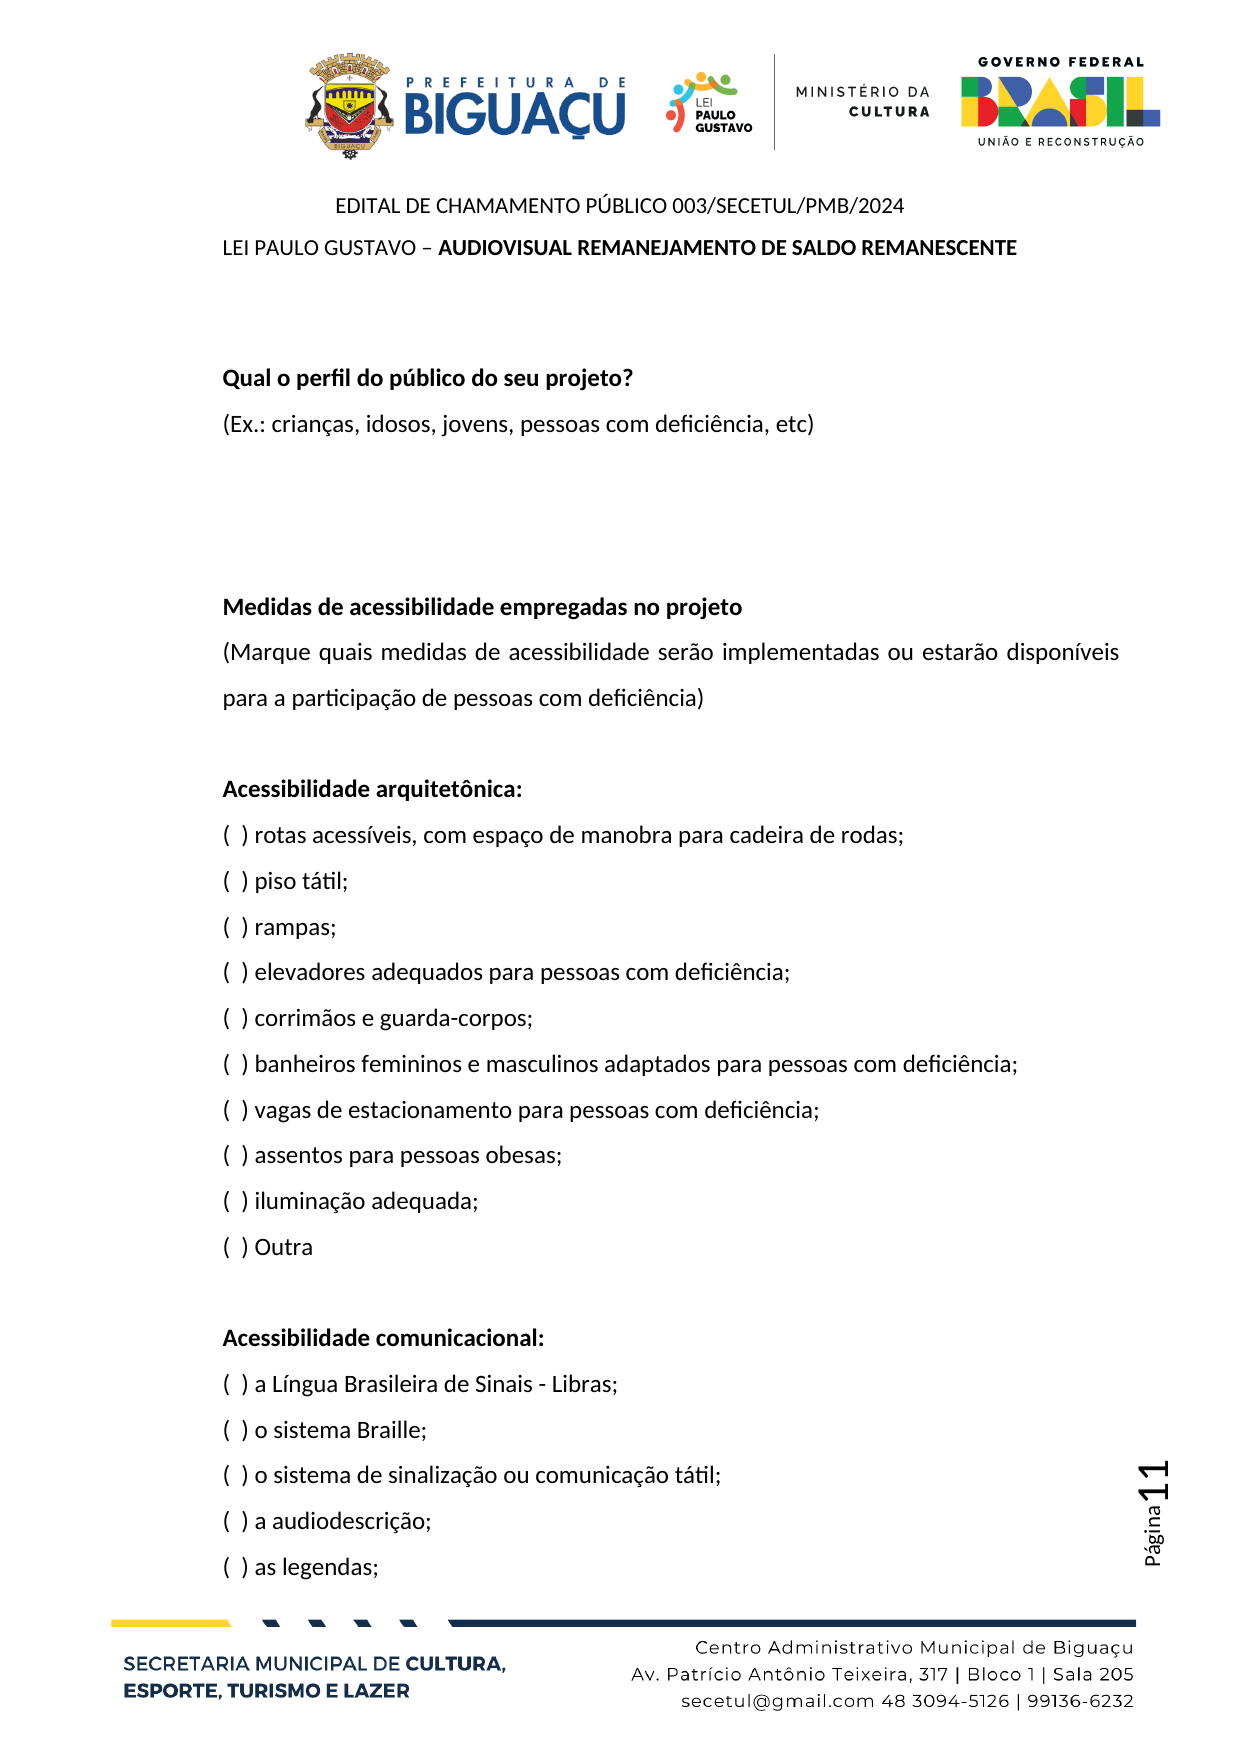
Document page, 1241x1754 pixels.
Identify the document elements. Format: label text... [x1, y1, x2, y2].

picture [650, 18, 1176, 186]
text ( ) a audiodescrição; [222, 1505, 1120, 1536]
text ( ) rampas; [222, 911, 1120, 941]
text Qual o perfil do público do seu projeto? [222, 362, 1120, 393]
text ( ) Outra [222, 1231, 1120, 1261]
text ( ) elevadores adequados para pessoas com deficiência; [222, 957, 1120, 987]
text ( ) corrimãos e guarda-corpos; [222, 1002, 1120, 1033]
text ( ) o sistema de sinalização ou comunicação tátil; [222, 1459, 1120, 1490]
text ( ) a Língua Brasileira de Sinais - Libras; [222, 1368, 1120, 1399]
text Acessibilidade arquitetônica: [222, 774, 1120, 804]
text ( ) iluminação adequada; [222, 1185, 1120, 1216]
text (Marque quais medidas de acessibilidade serão implementadas ou estarão disponíveis para a participação de pessoas com deficiência) [222, 636, 1120, 713]
text ( ) as legendas; [222, 1551, 1120, 1582]
picture [85, 1613, 1155, 1723]
text ( ) rotas acessíveis, com espaço de manobra para cadeira de rodas; [222, 819, 1120, 850]
text ( ) vagas de estacionamento para pessoas com deficiência; [222, 1094, 1120, 1124]
text Medidas de acessibilidade empregadas no projeto [222, 591, 1120, 621]
text Acessibilidade comunicacional: [222, 1322, 1120, 1353]
text ( ) piso tátil; [222, 865, 1120, 896]
picture [305, 53, 625, 160]
text ( ) assentos para pessoas obesas; [222, 1139, 1120, 1170]
text ( ) banheiros femininos e masculinos adaptados para pessoas com deficiência; [222, 1048, 1120, 1078]
text ( ) o sistema Braille; [222, 1414, 1120, 1444]
text (Ex.: crianças, idosos, jovens, pessoas com deficiência, etc) [222, 408, 1120, 438]
